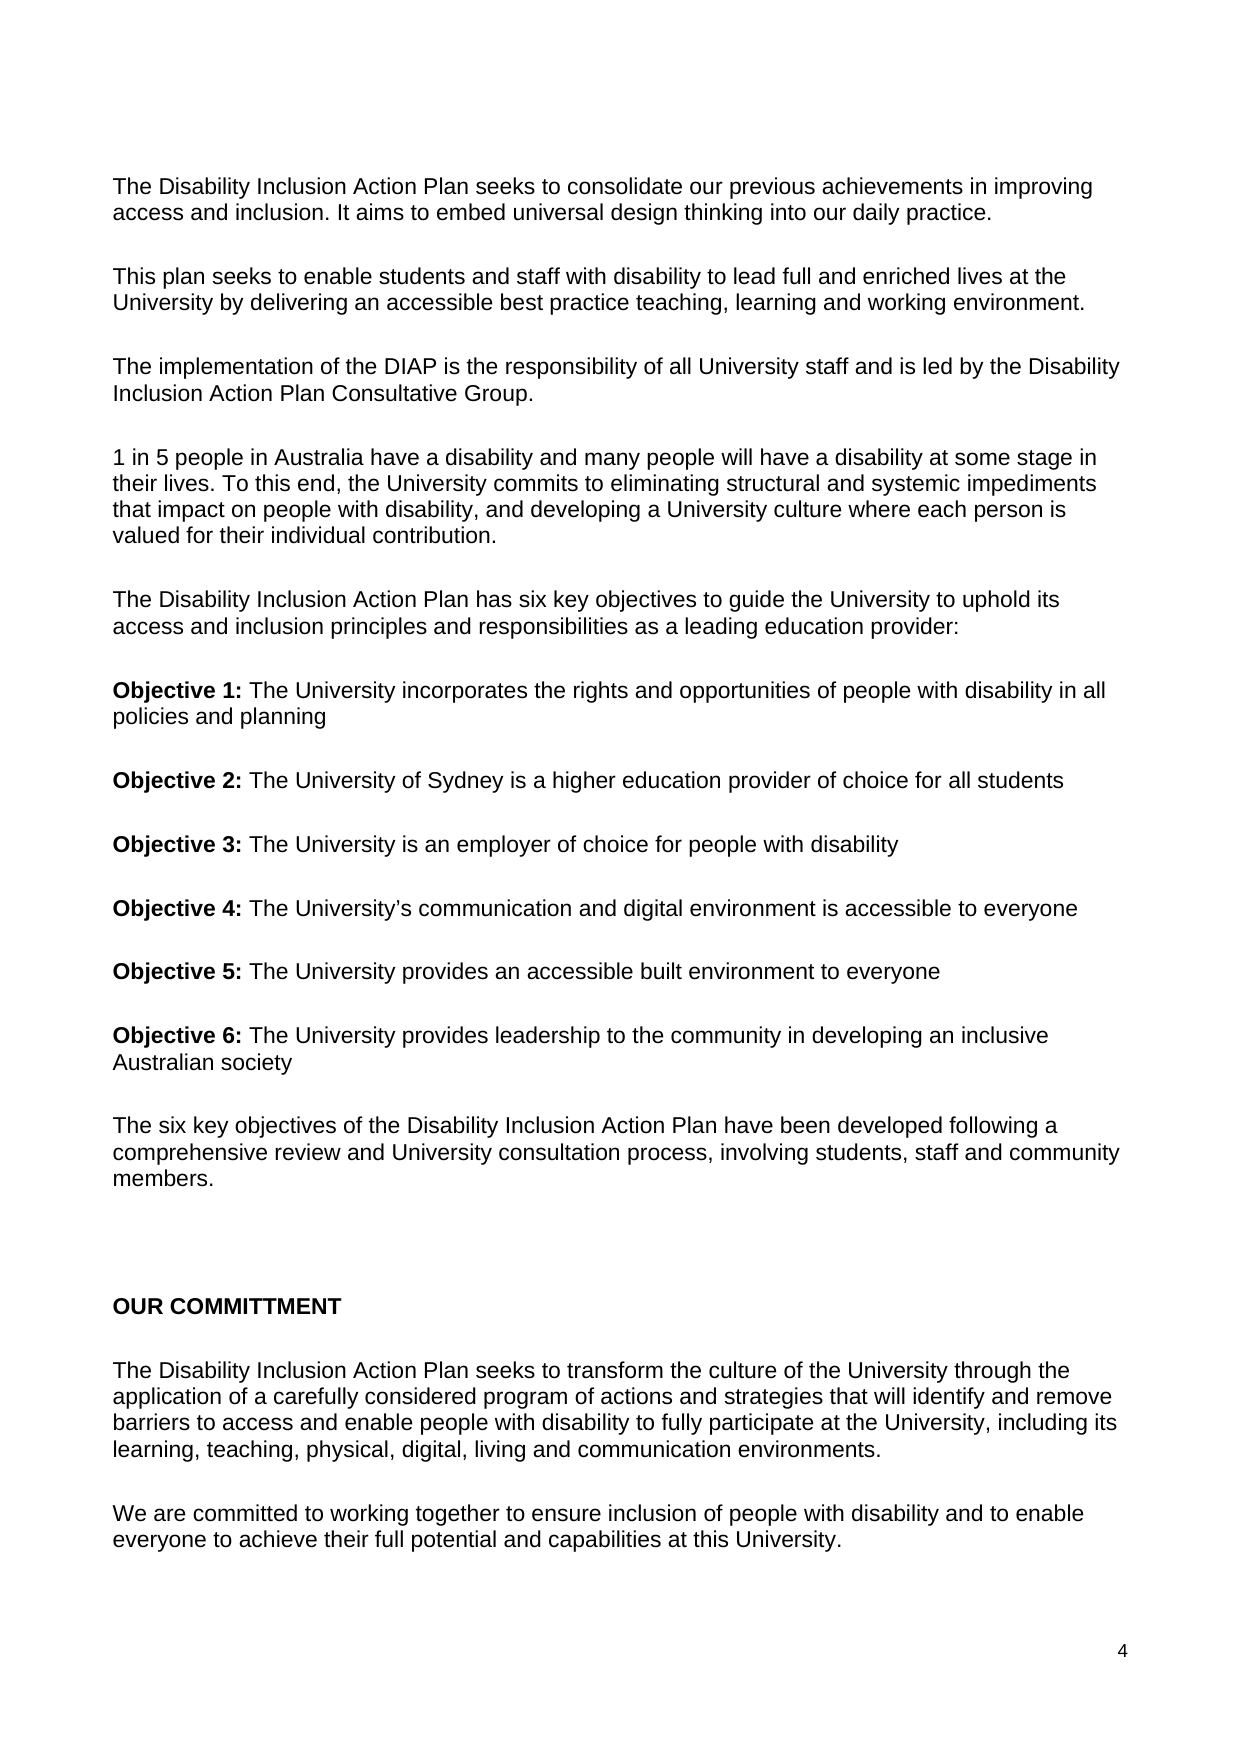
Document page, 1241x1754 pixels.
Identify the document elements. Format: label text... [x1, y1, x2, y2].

text The Disability Inclusion Action Plan has six key objectives to guide the University to uphold its access and inclusion principles and responsibilities as a leading education provider: [112, 586, 1128, 639]
text Objective 2: The University of Sydney is a higher education provider of choice for all students [112, 767, 1128, 793]
subtitle Our Committment [112, 1293, 1128, 1319]
text The Disability Inclusion Action Plan seeks to transform the culture of the University through the application of a carefully considered program of actions and strategies that will identify and remove barriers to access and enable people with disability to fully participate at the University, including its learning, teaching, physical, digital, living and communication environments. [112, 1357, 1128, 1462]
text The Disability Inclusion Action Plan seeks to consolidate our previous achievements in improving access and inclusion. It aims to embed universal design thinking into our daily practice. [112, 173, 1128, 226]
text 1 in 5 people in Australia have a disability and many people will have a disability at some stage in their lives. To this end, the University commits to eliminating structural and systemic impediments that impact on people with disability, and developing a University culture where each person is valued for their individual contribution. [112, 443, 1128, 549]
text Objective 6: The University provides leadership to the community in developing an inclusive Australian society [112, 1022, 1128, 1075]
text The six key objectives of the Disability Inclusion Action Plan have been developed following a comprehensive review and University consultation process, involving students, staff and community members. [112, 1112, 1128, 1191]
text Objective 4: The University’s communication and digital environment is accessible to everyone [112, 894, 1128, 921]
text Objective 1: The University incorporates the rights and opportunities of people with disability in all policies and planning [112, 677, 1128, 729]
text The implementation of the DIAP is the responsibility of all University staff and is led by the Disability Inclusion Action Plan Consultative Group. [112, 353, 1128, 406]
text This plan seeks to enable students and staff with disability to lead full and enriched lives at the University by delivering an accessible best practice teaching, learning and working environment. [112, 263, 1128, 316]
text Objective 3: The University is an employer of choice for people with disability [112, 831, 1128, 857]
text We are committed to working together to ensure inclusion of people with disability and to enable everyone to achieve their full potential and capabilities at this University. [112, 1499, 1128, 1552]
text Objective 5: The University provides an accessible built environment to everyone [112, 958, 1128, 985]
